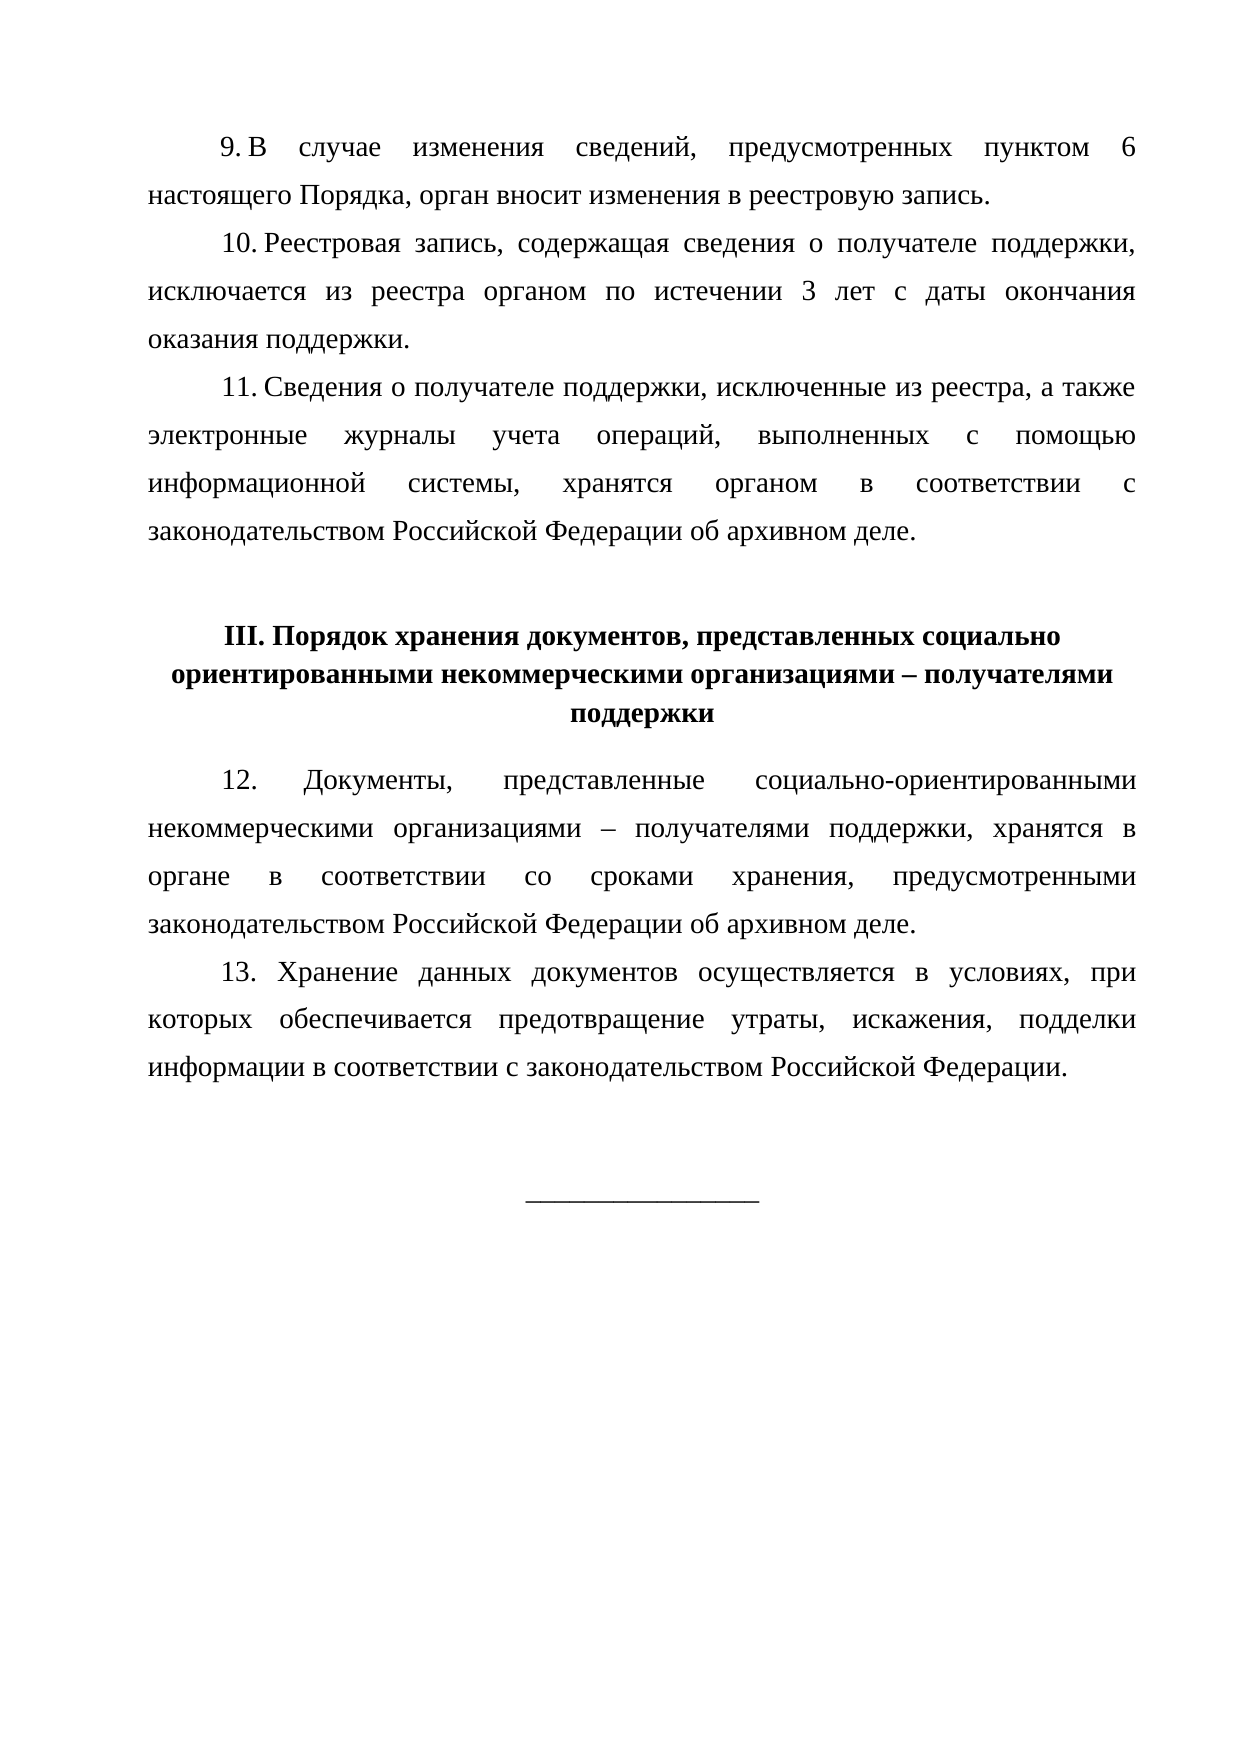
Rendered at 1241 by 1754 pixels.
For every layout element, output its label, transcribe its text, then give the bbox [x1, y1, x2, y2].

list Реестровая запись, содержащая сведения о получателе поддержки, исключается из реестра органом по истечении 3 лет с даты окончания оказания поддержки. [148, 214, 1137, 358]
text ________________ [148, 1172, 1137, 1206]
list Сведения о получателе поддержки, исключенные из реестра, а также электронные журналы учета операций, выполненных с помощью информационной системы, хранятся органом в соответствии с законодательством Российской Федерации об архивном деле. [148, 358, 1137, 550]
text 12. Документы, представленные социально-ориентированными некоммерческими организациями – получателями поддержки, хранятся в органе в соответствии со сроками хранения, предусмотренными законодательством Российской Федерации об архивном деле. [148, 751, 1137, 943]
list В случае изменения сведений, предусмотренных пунктом 6 настоящего Порядка, орган вносит изменения в реестровую запись. [148, 118, 1137, 214]
text III. Порядок хранения документов, представленных социально ориентированными некоммерческими организациями – получателями поддержки [148, 618, 1137, 728]
text 13. Хранение данных документов осуществляется в условиях, при которых обеспечивается предотвращение утраты, искажения, подделки информации в соответствии с законодательством Российской Федерации. [148, 943, 1137, 1086]
